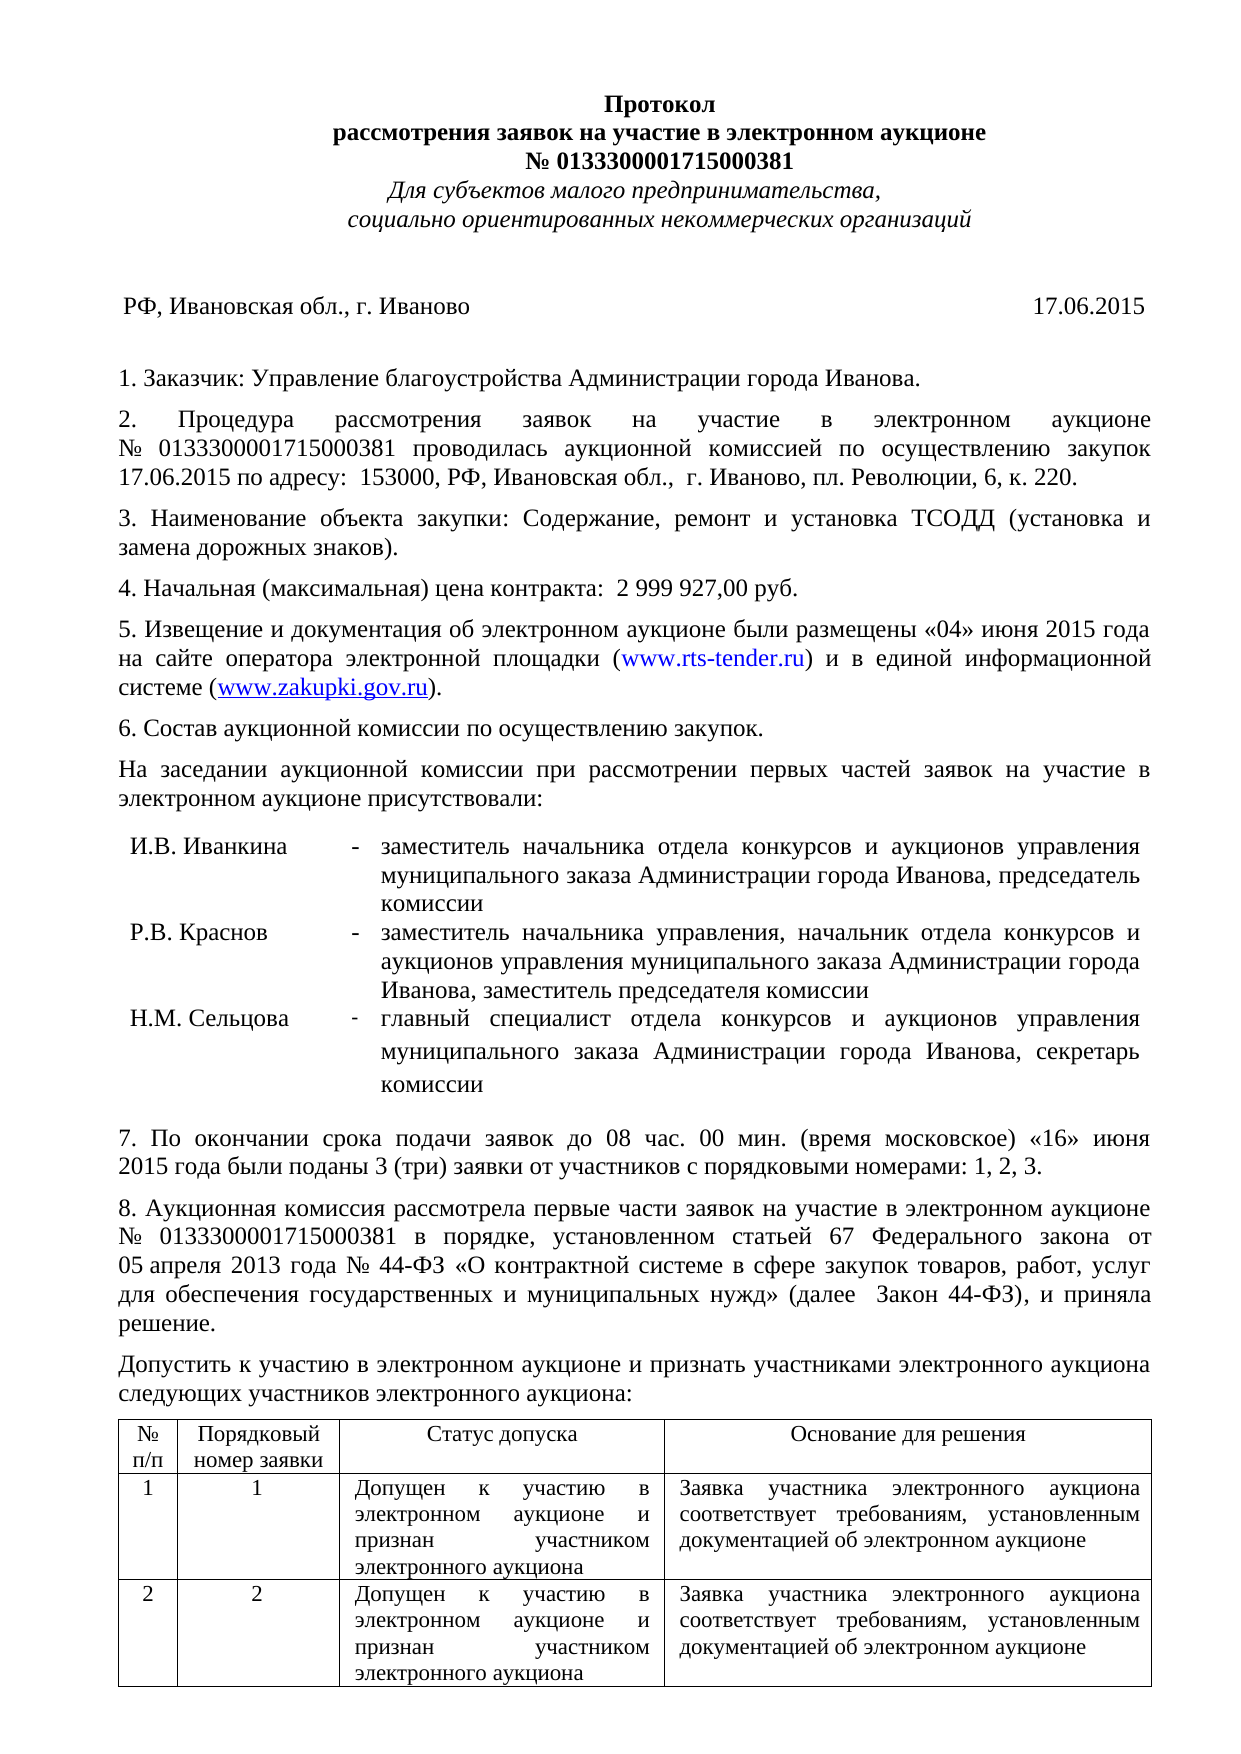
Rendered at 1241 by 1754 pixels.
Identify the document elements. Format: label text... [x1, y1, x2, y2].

text Для субъектов малого предпринимательства, [118, 175, 1152, 204]
table_cell - [340, 917, 369, 1003]
text 8. Аукционная комиссия рассмотрела первые части заявок на участие в электронном аукционе № 0133300001715000381 в порядке, установленном статьей 67 Федерального закона от 05 апреля 2013 года № 44-ФЗ «О контрактной системе в сфере закупок товаров, работ, услуг для обеспечения государственных и муниципальных нужд» (далее Закон 44-ФЗ), и приняла решение. [118, 1193, 1152, 1336]
text 4. Начальная (максимальная) цена контракта: 2 999 927,00 руб. [118, 573, 1152, 602]
table_cell 1 [178, 1474, 339, 1579]
text На заседании аукционной комиссии при рассмотрении первых частей заявок на участие в электронном аукционе присутствовали: [118, 754, 1152, 812]
table_cell Н.М. Сельцова [118, 1004, 340, 1123]
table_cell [665, 1580, 1151, 1686]
table_header - [340, 831, 369, 917]
table_header Статус допуска [340, 1420, 664, 1473]
table_cell Заявка участника электронного аукциона соответствует требованиям, установленным документацией об электронном аукционе [665, 1474, 1151, 1579]
table_header Порядковый номер заявки [178, 1420, 339, 1473]
table_cell Допущен к участию в электронном аукционе и признан участником электронного аукциона [340, 1474, 664, 1579]
table_header И.В. Иванкина [118, 831, 340, 917]
table_cell 1 [119, 1474, 177, 1579]
table_cell 2 [178, 1580, 339, 1686]
text 5. Извещение и документация об электронном аукционе были размещены «04» июня 2015 года на сайте оператора электронной площадки (www.rts-tender.ru) и в единой информационной системе (www.zakupki.gov.ru). [118, 614, 1152, 701]
text рассмотрения заявок на участие в электронном аукционе [148, 117, 1171, 146]
table_cell главный специалист отдела конкурсов и аукционов управления муниципального заказа Администрации города Иванова, секретарь комиссии [369, 1004, 1152, 1123]
text 2. Процедура рассмотрения заявок на участие в электронном аукционе № 0133300001715000381 проводилась аукционной комиссией по осуществлению закупок 17.06.2015 по адресу: 153000, РФ, Ивановская обл., г. Иваново, пл. Революции, 6, к. 220. [118, 404, 1152, 491]
table_header заместитель начальника отдела конкурсов и аукционов управления муниципального заказа Администрации города Иванова, председатель комиссии [369, 831, 1152, 917]
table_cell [340, 1580, 664, 1686]
table_header № п/п [119, 1420, 177, 1473]
text 3. Наименование объекта закупки: Содержание, ремонт и установка ТСОДД (установка и замена дорожных знаков). [118, 503, 1152, 561]
text Протокол [148, 89, 1171, 117]
table_header РФ, Ивановская обл., г. Иваново 17.06.2015 [121, 290, 1155, 322]
table_cell заместитель начальника управления, начальник отдела конкурсов и аукционов управления муниципального заказа Администрации города Иванова, заместитель председателя комиссии [369, 917, 1152, 1003]
table_cell Р.В. Краснов [118, 917, 340, 1003]
text 1. Заказчик: Управление благоустройства Администрации города Иванова. [118, 363, 1152, 392]
table_header Основание для решения [665, 1420, 1151, 1473]
table_cell 2 [119, 1580, 177, 1686]
text 6. Состав аукционной комиссии по осуществлению закупок. [118, 713, 1152, 742]
text 7. По окончании срока подачи заявок до 08 час. 00 мин. (время московское) «16» июня 2015 года были поданы 3 (три) заявки от участников с порядковыми номерами: 1, 2, 3. [118, 1123, 1152, 1180]
text социально ориентированных некоммерческих организаций [148, 204, 1171, 232]
table_cell - [340, 1004, 369, 1123]
text Допустить к участию в электронном аукционе и признать участниками электронного аукциона следующих участников электронного аукциона: [118, 1349, 1152, 1406]
text № 0133300001715000381 [148, 146, 1171, 175]
